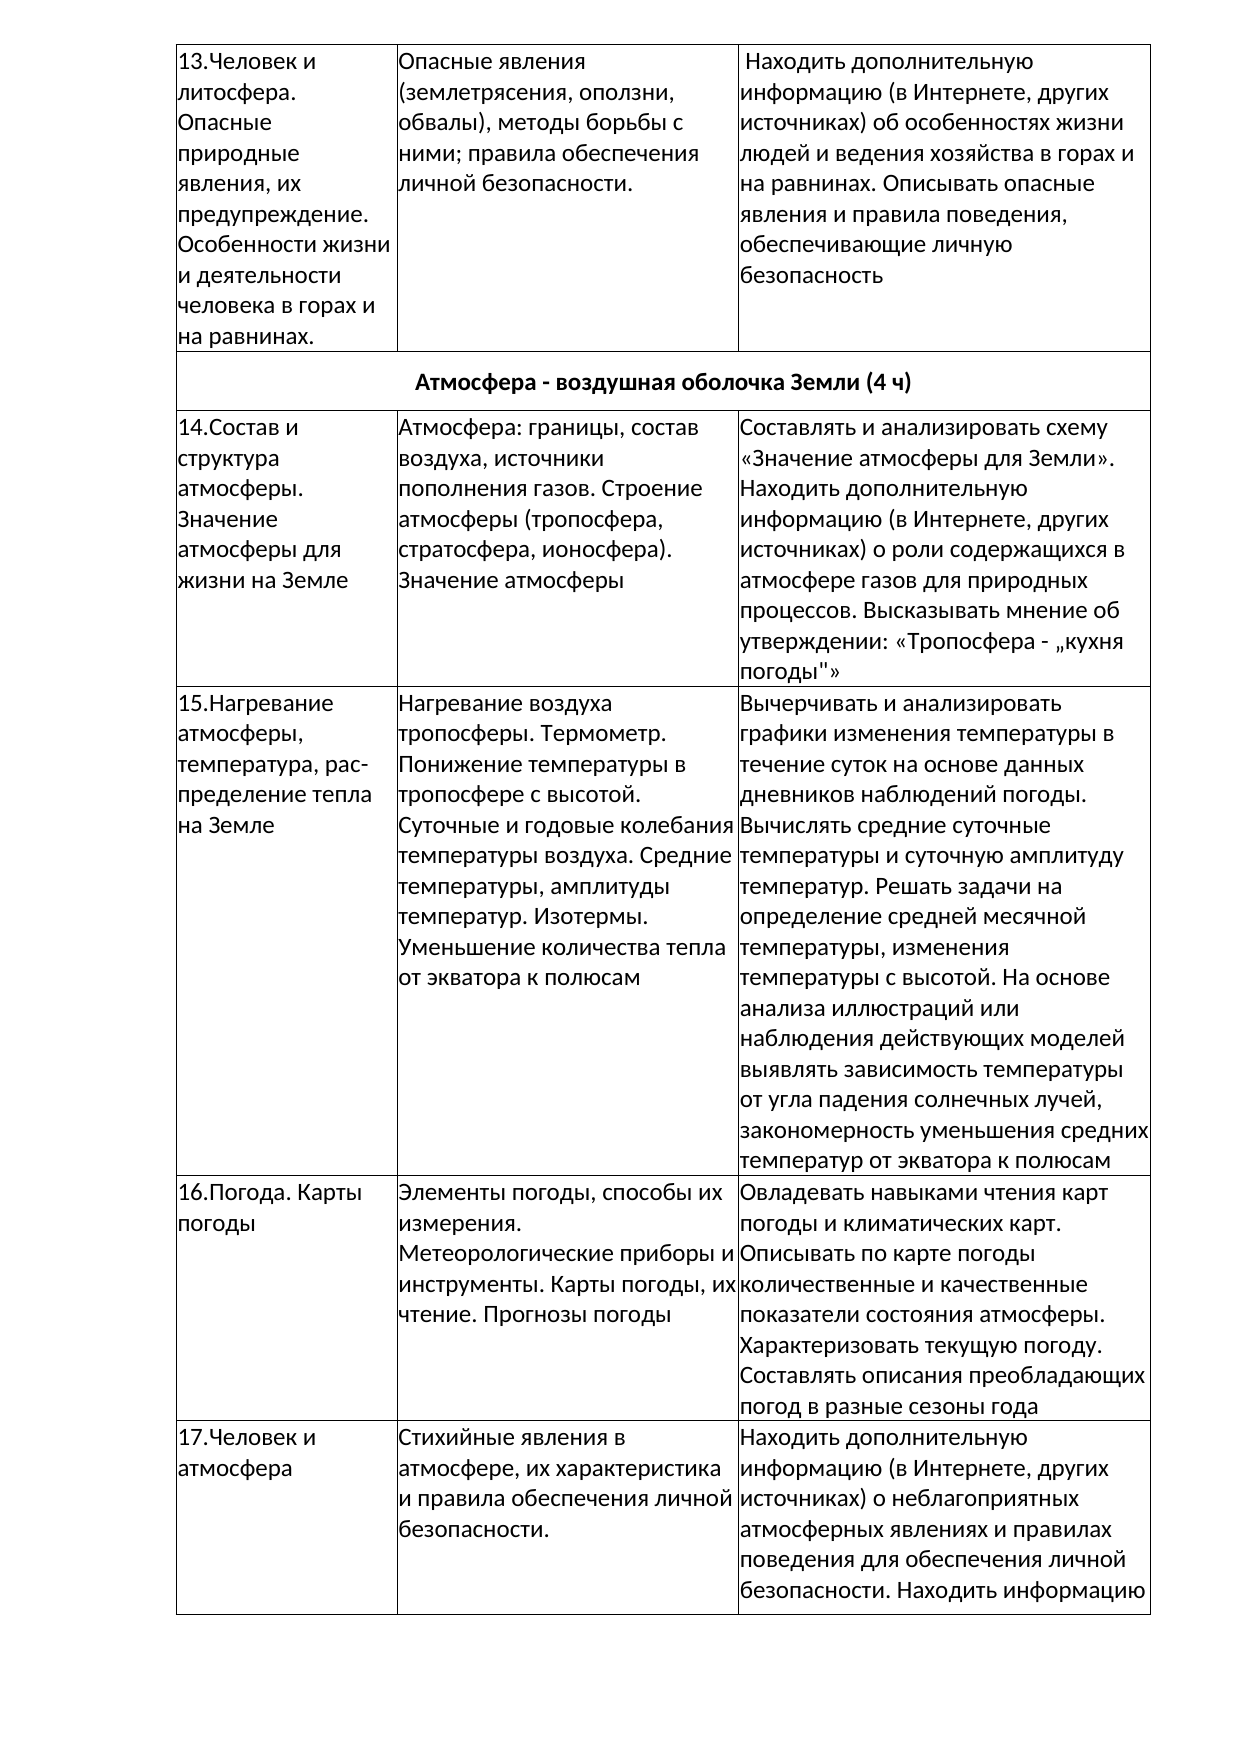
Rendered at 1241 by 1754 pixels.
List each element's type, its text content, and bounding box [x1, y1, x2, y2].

table_cell Овладевать навыками чтения карт погоды и климатических карт. Описывать по карте погоды количественные и качественные показатели состояния атмосферы. Характеризовать текущую погоду. Составлять описания преобладающих погод в разные сезоны года [739, 1176, 1150, 1420]
table_cell 14.Состав и структура атмосферы. Значение атмосферы для жизни на Земле [177, 411, 397, 686]
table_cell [739, 1421, 1150, 1614]
table_cell Вычерчивать и анализировать графики изменения температуры в течение суток на основе данных дневников наблюдений погоды. Вычислять средние суточные температуры и суточную амплитуду температур. Решать задачи на определение средней месячной температуры, изменения температуры с высотой. На основе анализа иллюстраций или наблюдения действующих моделей выявлять зависимость температуры от угла падения солнечных лучей, закономерность уменьшения средних температур от экватора к полюсам [739, 687, 1150, 1175]
table_cell Атмосфера: границы, состав воздуха, источники пополнения газов. Строение атмосферы (тропосфера, стратосфера, ионосфера). Значение атмосферы [398, 411, 738, 686]
table_cell Находить дополнительную информацию (в Интернете, других источниках) об особенностях жизни людей и ведения хозяйства в горах и на равнинах. Описывать опасные явления и правила поведения, обеспечивающие личную безопасность [739, 45, 1150, 351]
table_cell 15.Нагревание атмосферы, температура, распределение тепла на Земле [177, 687, 397, 1175]
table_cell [177, 1421, 397, 1614]
table_cell 16.Погода. Карты погоды [177, 1176, 397, 1420]
table_cell 13.Человек и литосфера. Опасные природные явления, их предупреждение. Особенности жизни и деятельности человека в горах и на равнинах. [177, 45, 397, 351]
table_cell Опасные явления (землетрясения, оползни, обвалы), методы борьбы с ними; правила обеспечения личной безопасности. [398, 45, 738, 351]
table_cell Элементы погоды, способы их измерения. Метеорологические приборы и инструменты. Карты погоды, их чтение. Прогнозы погоды [398, 1176, 738, 1420]
table_cell Нагревание воздуха тропосферы. Термометр. Понижение температуры в тропосфере с высотой. Суточные и годовые колебания температуры воздуха. Средние температуры, амплитуды температур. Изотермы. Уменьшение количества тепла от экватора к полюсам [398, 687, 738, 1175]
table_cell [398, 1421, 738, 1614]
table_cell Составлять и анализировать схему «Значение атмосферы для Земли». Находить дополнительную информацию (в Интернете, других источниках) о роли содержащихся в атмосфере газов для природных процессов. Высказывать мнение об утверждении: «Тропосфера - „кухня погоды"» [739, 411, 1150, 686]
table_cell Атмосфера - воздушная оболочка Земли (4 ч) [177, 352, 1150, 410]
